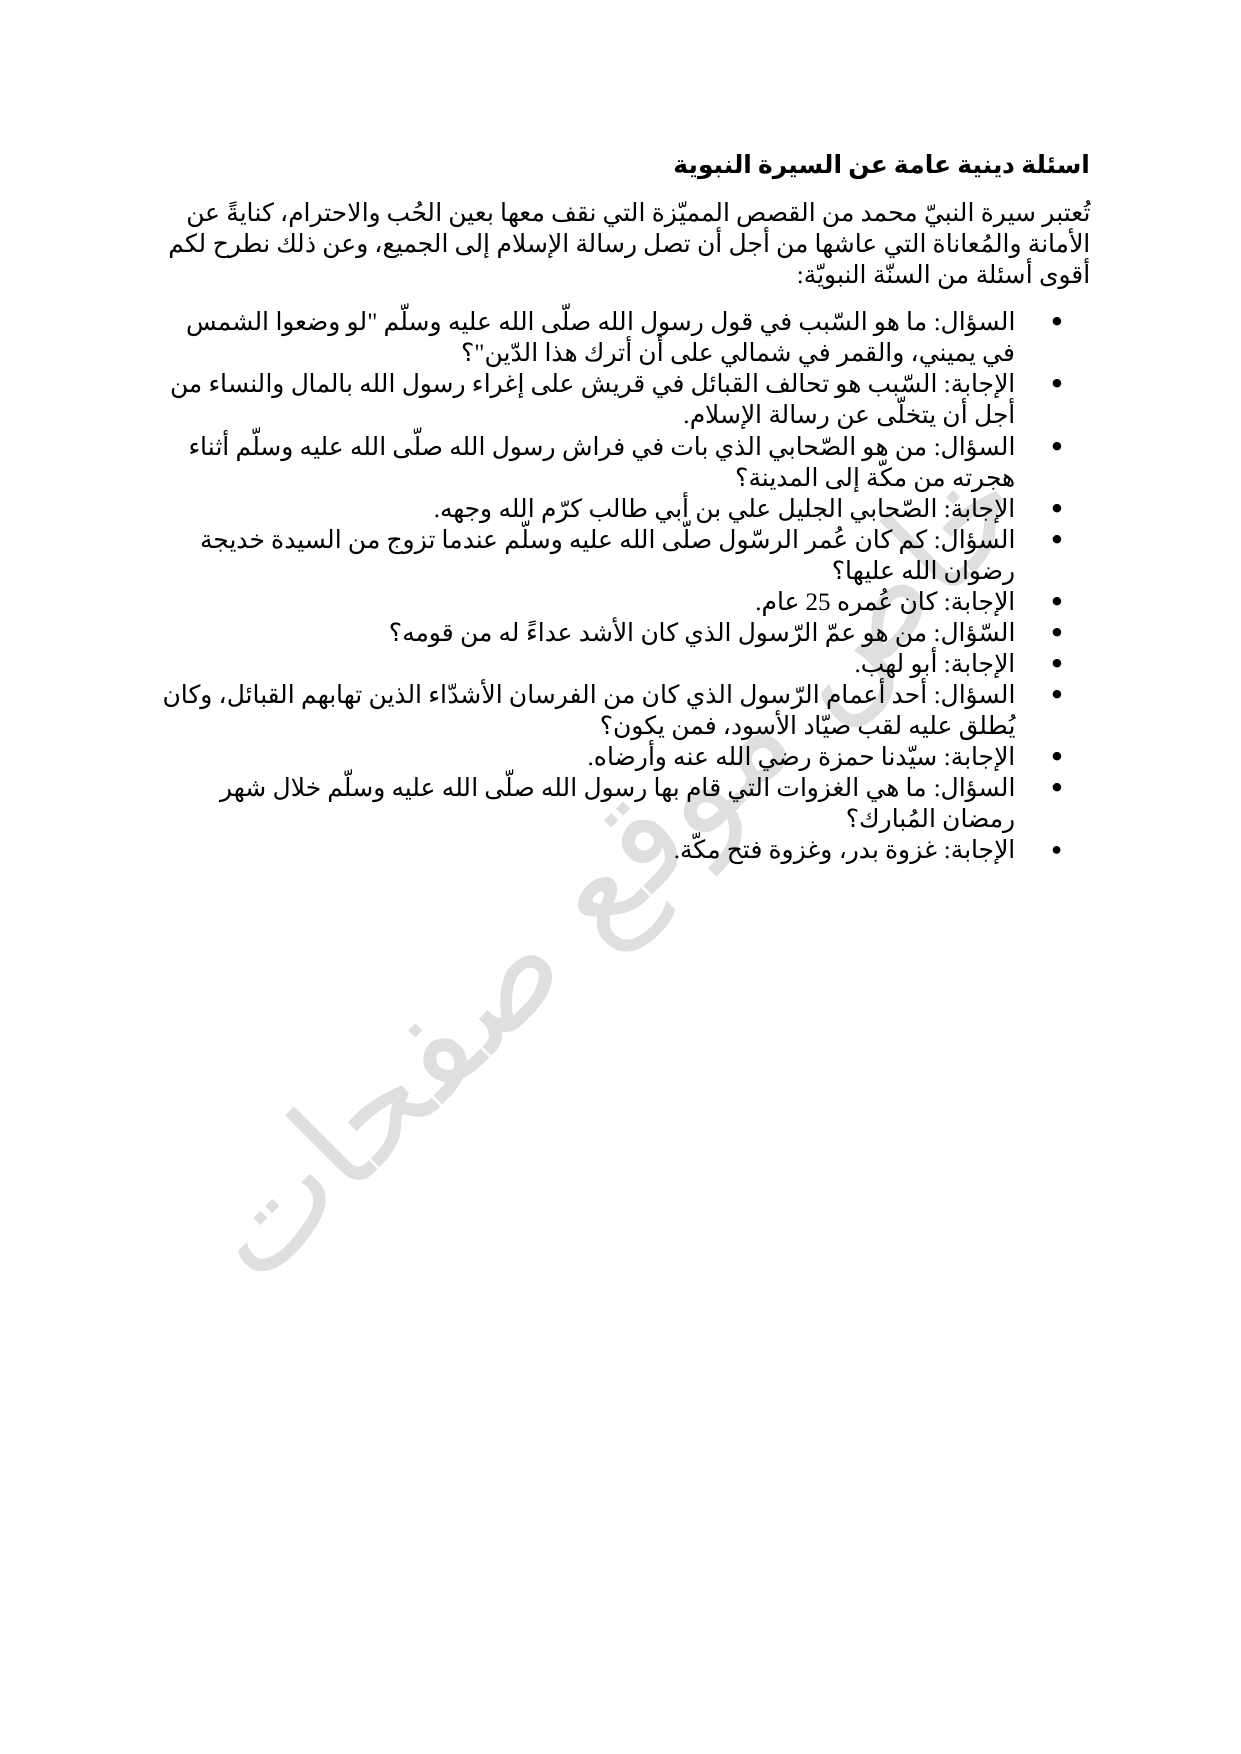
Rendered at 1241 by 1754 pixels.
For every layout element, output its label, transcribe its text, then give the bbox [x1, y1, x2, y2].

text تُعتبر سيرة النبيّ محمد من القصص المميّزة التي نقف معها بعين الحُب والاحترام، كنايةً عن الأمانة والمُعاناة التي عاشها من أجل أن تصل رسالة الإسلام إلى الجميع، وعن ذلك نطرح لكم أقوى أسئلة من السنّة النبويّة: [150, 198, 1090, 288]
list الإجابة: سيّدنا حمزة رضي الله عنه وأرضاه. [150, 742, 1053, 771]
text اسئلة دينية عامة عن السيرة النبوية [150, 150, 1090, 179]
list السّؤال: من هو عمّ الرّسول الذي كان الأشد عداءً له من قومه؟ [150, 618, 1053, 647]
list السؤال: كم كان عُمر الرسّول صلّى الله عليه وسلّم عندما تزوج من السيدة خديجة رضوان الله عليها؟ [150, 525, 1053, 584]
list الإجابة: غزوة بدر، وغزوة فتح مكّة. [150, 835, 1053, 864]
list الإجابة: أبو لهب. [150, 649, 1053, 678]
list الإجابة: السّبب هو تحالف القبائل في قريش على إغراء رسول الله بالمال والنساء من أجل أن يتخلّى عن رسالة الإسلام. [150, 369, 1053, 429]
list الإجابة: الصّحابي الجليل علي بن أبي طالب كرّم الله وجهه. [150, 494, 1053, 522]
list السؤال: من هو الصّحابي الذي بات في فراش رسول الله صلّى الله عليه وسلّم أثناء هجرته من مكّة إلى المدينة؟ [150, 432, 1053, 491]
list السؤال: ما هو السّبب في قول رسول الله صلّى الله عليه وسلّم "لو وضعوا الشمس في يميني، والقمر في شمالي على أن أترك هذا الدّين"؟ [150, 307, 1053, 367]
list السؤال: ما هي الغزوات التي قام بها رسول الله صلّى الله عليه وسلّم خلال شهر رمضان المُبارك؟ [150, 773, 1053, 833]
list الإجابة: كان عُمره 25 عام. [150, 587, 1053, 616]
list السؤال: أحد أعمام الرّسول الذي كان من الفرسان الأشدّاء الذين تهابهم القبائل، وكان يُطلق عليه لقب صيّاد الأسود، فمن يكون؟ [150, 680, 1053, 740]
